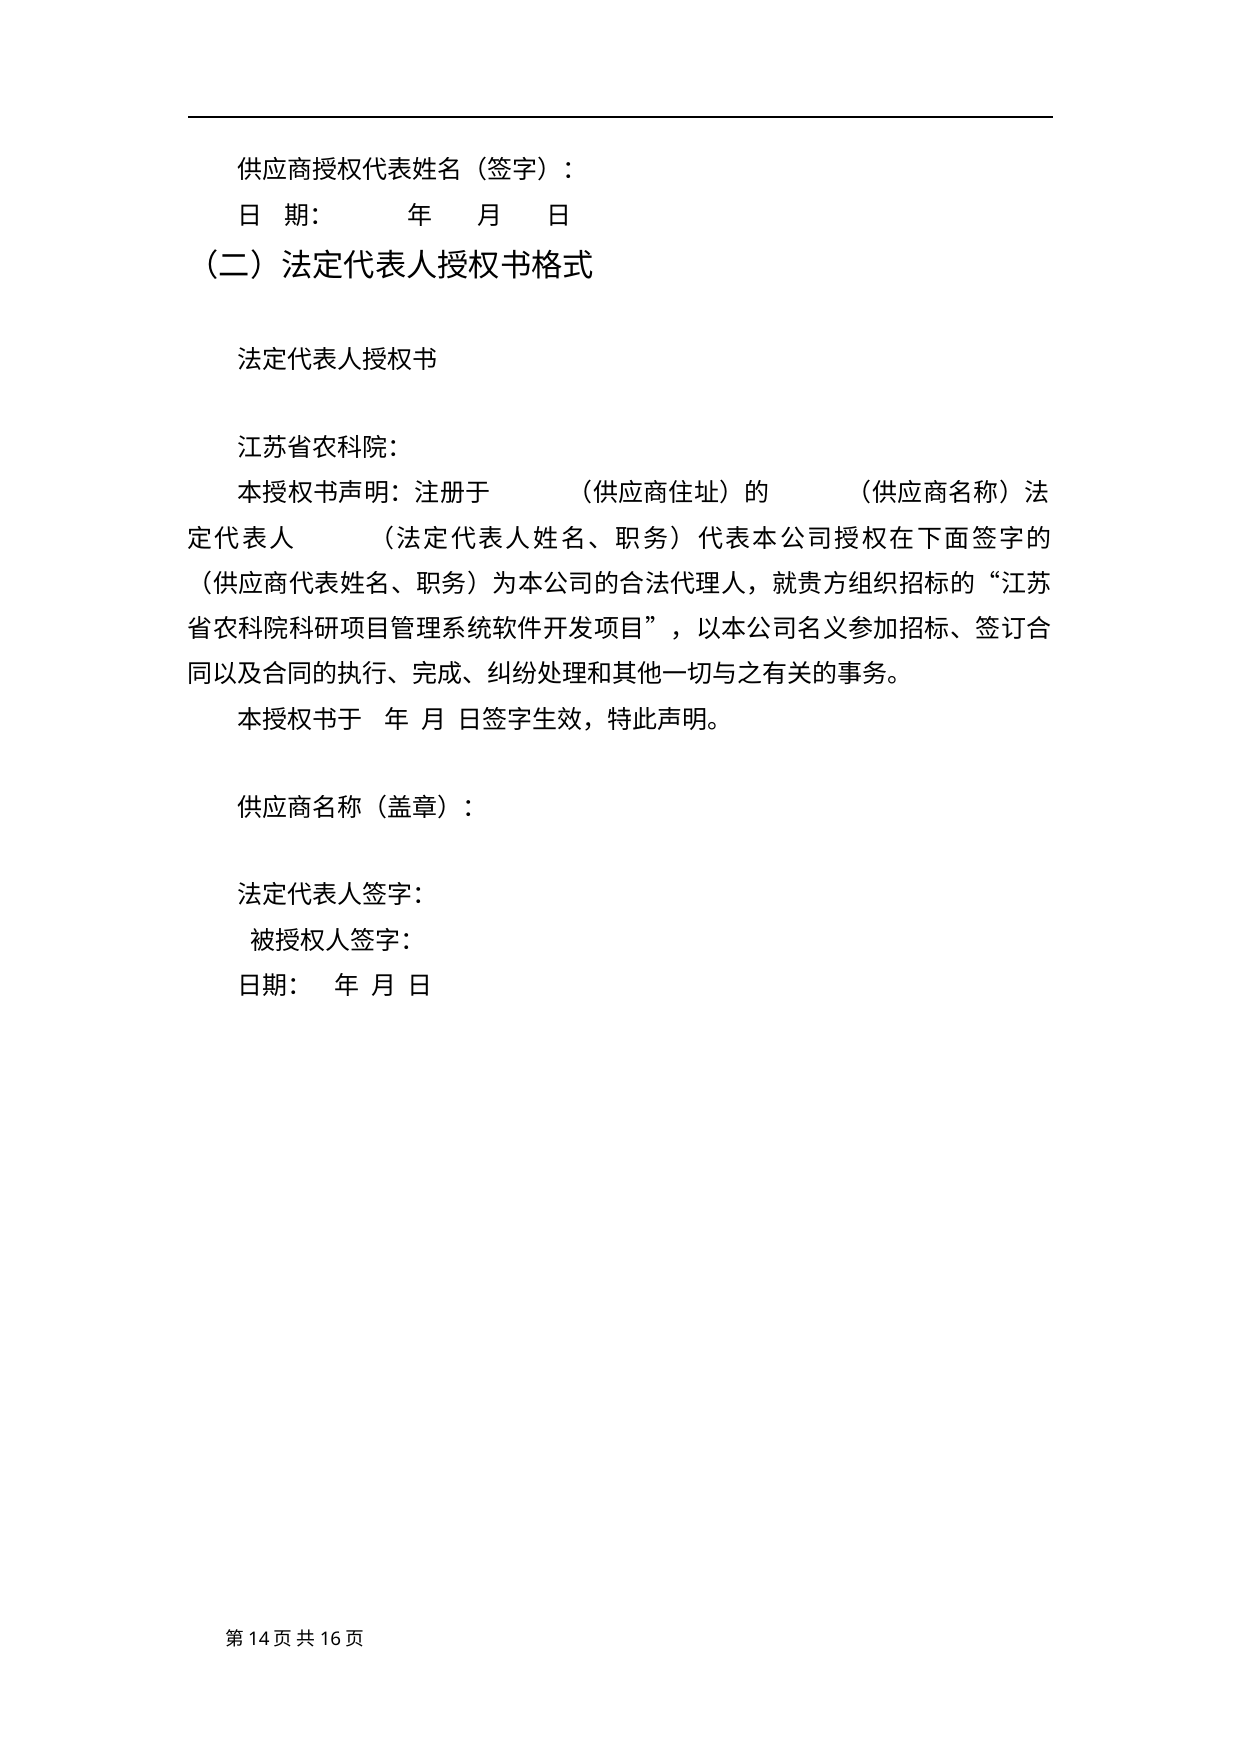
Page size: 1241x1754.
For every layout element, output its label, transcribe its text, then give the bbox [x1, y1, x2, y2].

text 日 期： 年 月 日 [187, 195, 1053, 232]
text （二）法定代表人授权书格式 [187, 241, 1053, 286]
text 被授权人签字： [187, 920, 1053, 956]
text 本授权书声明：注册于 （供应商住址）的 （供应商名称）法定代表人 （法定代表人姓名、职务）代表本公司授权在下面签字的 （供应商代表姓名、职务）为本公司的合法代理人，就贵方组织招标的“江苏省农科院科研项目管理系统软件开发项目”，以本公司名义参加招标、签订合同以及合同的执行、完成、纠纷处理和其他一切与之有关的事务。 [187, 473, 1053, 690]
text 日期： 年 月 日 [187, 966, 1053, 1002]
text 本授权书于 年 月 日签字生效，特此声明。 [187, 699, 1053, 736]
text 供应商授权代表姓名（签字）： [187, 150, 1053, 186]
text 法定代表人签字： [187, 875, 1053, 911]
text 供应商名称（盖章）： [187, 787, 1053, 823]
text 法定代表人授权书 [187, 339, 1053, 376]
text 江苏省农科院： [187, 427, 1053, 464]
